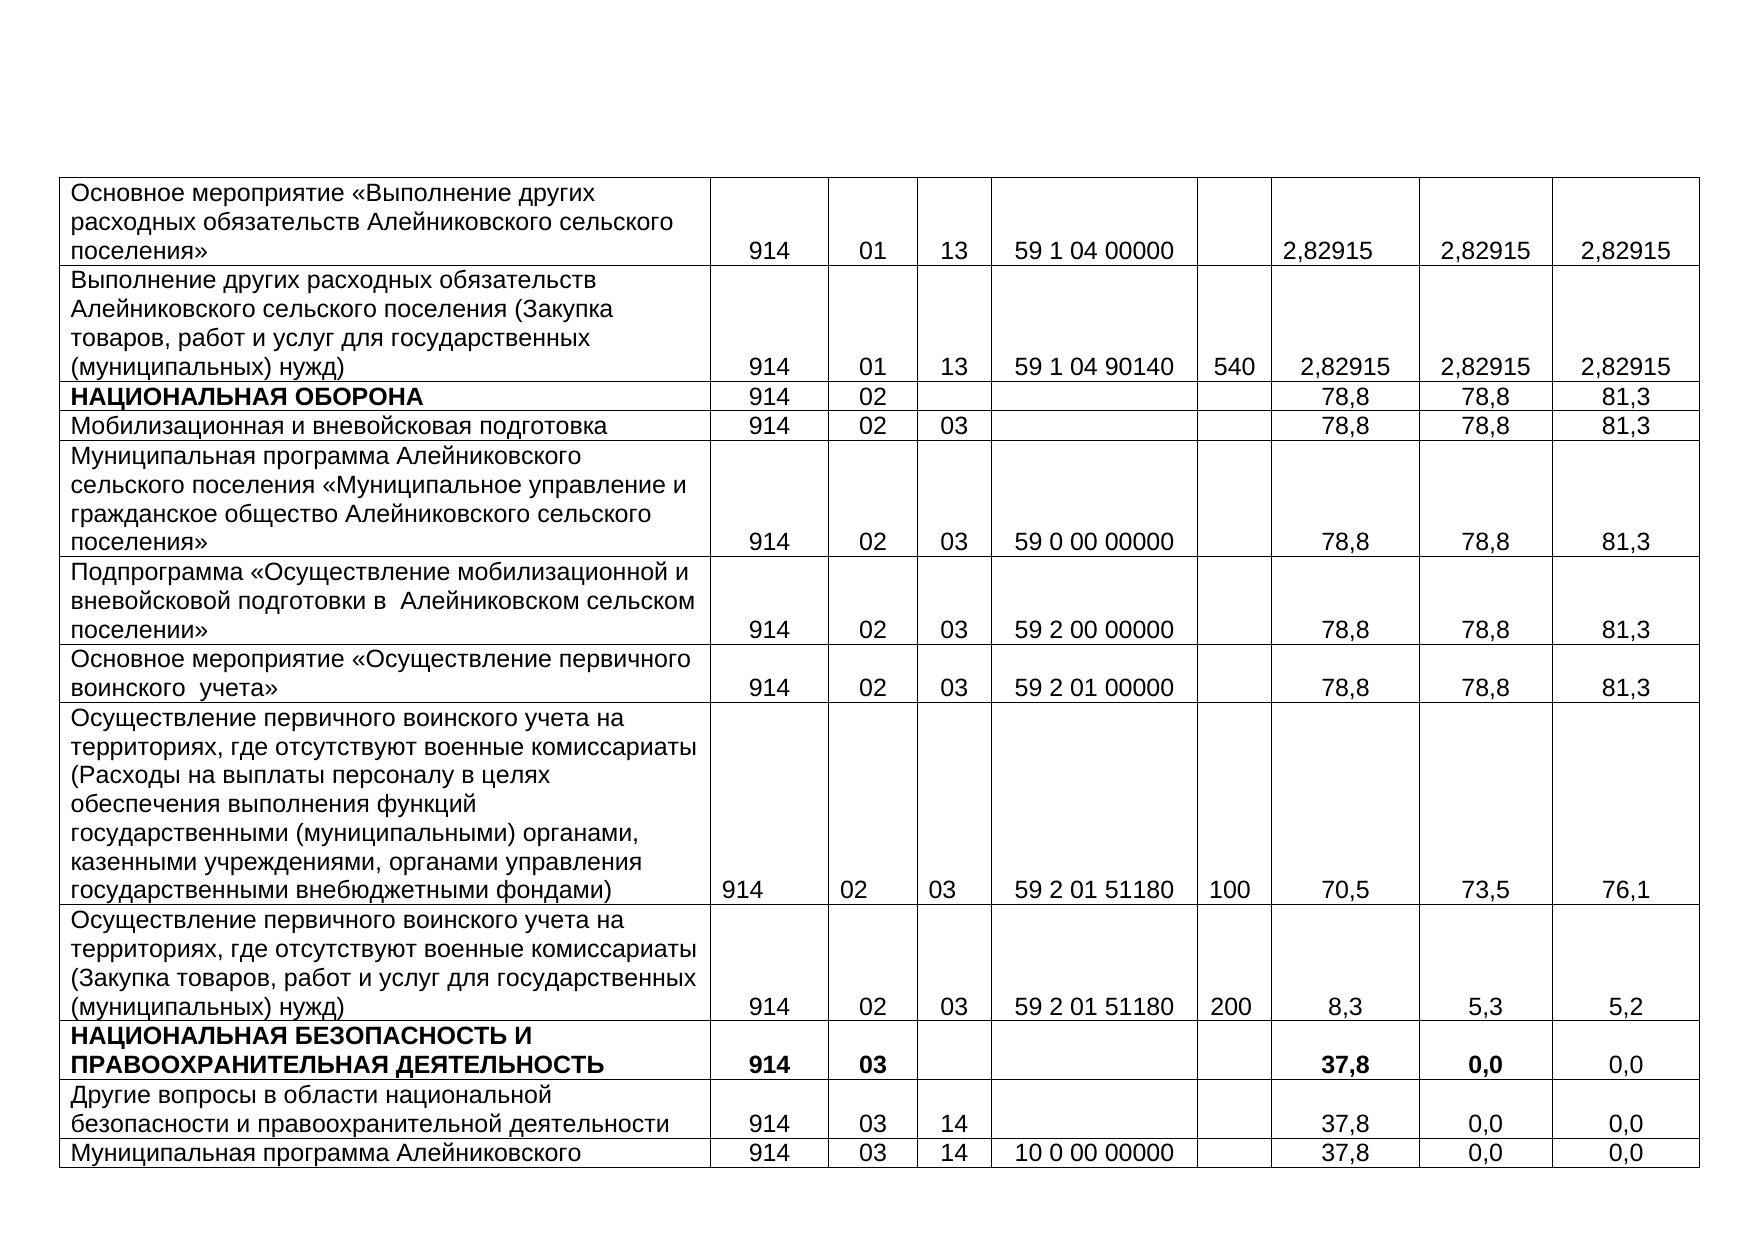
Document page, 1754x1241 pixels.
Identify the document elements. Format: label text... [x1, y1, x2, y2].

table_cell 13 [918, 266, 991, 381]
table_cell НАЦИОНАЛЬНАЯ ОБОРОНА [60, 382, 710, 410]
table_cell 02 [829, 645, 917, 702]
table_cell 2,82915 [1272, 178, 1419, 264]
table_cell [992, 382, 1197, 410]
table_cell 81,3 [1553, 411, 1699, 440]
table_cell 03 [918, 557, 991, 643]
table_cell Выполнение других расходных обязательств Алейниковского сельского поселения (Закупка товаров, работ и услуг для государственных (муниципальных) нужд) [60, 266, 710, 381]
table_cell 59 2 00 00000 [992, 557, 1197, 643]
table_cell 81,3 [1553, 382, 1699, 410]
table_cell 13 [918, 178, 991, 264]
table_cell 0,0 [1553, 1021, 1699, 1079]
table_cell 78,8 [1420, 645, 1552, 702]
table_cell 03 [829, 1139, 917, 1167]
table_cell [992, 1021, 1197, 1079]
table_cell 78,8 [1272, 557, 1419, 643]
table_cell Другие вопросы в области национальной безопасности и правоохранительной деятельности [60, 1080, 710, 1137]
table_cell 2,82915 [1420, 178, 1552, 264]
table_cell 73,5 [1420, 703, 1552, 904]
table_cell 0,0 [1553, 1080, 1699, 1137]
table_cell [1198, 557, 1271, 643]
table_cell 03 [829, 1021, 917, 1079]
table_cell 0,0 [1420, 1021, 1552, 1079]
table_cell [1198, 178, 1271, 264]
table_cell 914 [711, 1139, 828, 1167]
table_cell 0,0 [1553, 1139, 1699, 1167]
table_cell 2,82915 [1553, 266, 1699, 381]
table_cell [1198, 645, 1271, 702]
table_cell [1198, 441, 1271, 556]
table_cell 03 [918, 645, 991, 702]
table_cell 03 [918, 411, 991, 440]
table_cell 76,1 [1553, 703, 1699, 904]
table_cell 100 [1198, 703, 1271, 904]
table_cell 914 [711, 1080, 828, 1137]
table_cell Осуществление первичного воинского учета на территориях, где отсутствуют военные комиссариаты (Закупка товаров, работ и услуг для государственных (муниципальных) нужд) [60, 905, 710, 1020]
table_cell 02 [829, 557, 917, 643]
table_cell 02 [829, 905, 917, 1020]
table_cell [918, 382, 991, 410]
table_cell 5,3 [1420, 905, 1552, 1020]
table_cell 200 [1198, 905, 1271, 1020]
table_cell [918, 1021, 991, 1079]
table_cell 03 [829, 1080, 917, 1137]
table_cell 540 [1198, 266, 1271, 381]
table_cell 37,8 [1272, 1021, 1419, 1079]
table_cell 02 [829, 703, 917, 904]
table_cell 78,8 [1420, 382, 1552, 410]
table_cell 78,8 [1272, 411, 1419, 440]
table_cell 37,8 [1272, 1139, 1419, 1167]
table_cell 78,8 [1272, 382, 1419, 410]
table_cell 5,2 [1553, 905, 1699, 1020]
table_cell 2,82915 [1272, 266, 1419, 381]
table_cell 914 [711, 266, 828, 381]
table_cell Мобилизационная и вневойсковая подготовка [60, 411, 710, 440]
table_cell 59 2 01 00000 [992, 645, 1197, 702]
table_cell 14 [918, 1080, 991, 1137]
table_cell 914 [711, 703, 828, 904]
table_cell 59 2 01 51180 [992, 703, 1197, 904]
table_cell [60, 1139, 710, 1167]
table_cell 0,0 [1420, 1080, 1552, 1137]
table_cell 914 [711, 411, 828, 440]
table_cell 81,3 [1553, 441, 1699, 556]
table_cell 59 2 01 51180 [992, 905, 1197, 1020]
table_cell Основное мероприятие «Выполнение других расходных обязательств Алейниковского сельского поселения» [60, 178, 710, 264]
table_cell 914 [711, 557, 828, 643]
table_cell 01 [829, 266, 917, 381]
table_cell 02 [829, 411, 917, 440]
table_cell 914 [711, 441, 828, 556]
table_cell 03 [918, 905, 991, 1020]
table_cell 914 [711, 645, 828, 702]
table_cell Основное мероприятие «Осуществление первичного воинского учета» [60, 645, 710, 702]
table_cell [1198, 1021, 1271, 1079]
table_cell 14 [918, 1139, 991, 1167]
table_cell 914 [711, 1021, 828, 1079]
table_cell НАЦИОНАЛЬНАЯ БЕЗОПАСНОСТЬ И ПРАВООХРАНИТЕЛЬНАЯ ДЕЯТЕЛЬНОСТЬ [60, 1021, 710, 1079]
table_cell [1198, 1139, 1271, 1167]
table_cell [1198, 382, 1271, 410]
table_cell [992, 1080, 1197, 1137]
table_cell [1198, 1080, 1271, 1137]
table_cell 0,0 [1420, 1139, 1552, 1167]
table_cell 914 [711, 382, 828, 410]
table_cell 59 1 04 00000 [992, 178, 1197, 264]
table_cell 59 1 04 90140 [992, 266, 1197, 381]
table_cell Муниципальная программа Алейниковского сельского поселения «Муниципальное управление и гражданское общество Алейниковского сельского поселения» [60, 441, 710, 556]
table_cell 01 [829, 178, 917, 264]
table_cell 78,8 [1420, 411, 1552, 440]
table_cell 03 [918, 441, 991, 556]
table_cell 914 [711, 905, 828, 1020]
table_cell 2,82915 [1420, 266, 1552, 381]
table_cell 81,3 [1553, 645, 1699, 702]
table_cell 03 [918, 703, 991, 904]
table_cell [992, 411, 1197, 440]
table_cell Осуществление первичного воинского учета на территориях, где отсутствуют военные комиссариаты (Расходы на выплаты персоналу в целях обеспечения выполнения функций государственными (муниципальными) органами, казенными учреждениями, органами управления государственными внебюджетными фондами) [60, 703, 710, 904]
table_cell 10 0 00 00000 [992, 1139, 1197, 1167]
table_cell 81,3 [1553, 557, 1699, 643]
table_cell 78,8 [1420, 557, 1552, 643]
table_cell 02 [829, 382, 917, 410]
table_cell 70,5 [1272, 703, 1419, 904]
table_cell 78,8 [1420, 441, 1552, 556]
table_cell [1198, 411, 1271, 440]
table_cell 59 0 00 00000 [992, 441, 1197, 556]
table_cell 2,82915 [1553, 178, 1699, 264]
table_cell Подпрограмма «Осуществление мобилизационной и вневойсковой подготовки в Алейниковском сельском поселении» [60, 557, 710, 643]
table_cell 78,8 [1272, 441, 1419, 556]
table_cell 37,8 [1272, 1080, 1419, 1137]
table_cell 914 [711, 178, 828, 264]
table_cell 78,8 [1272, 645, 1419, 702]
table_cell 02 [829, 441, 917, 556]
table_cell 8,3 [1272, 905, 1419, 1020]
